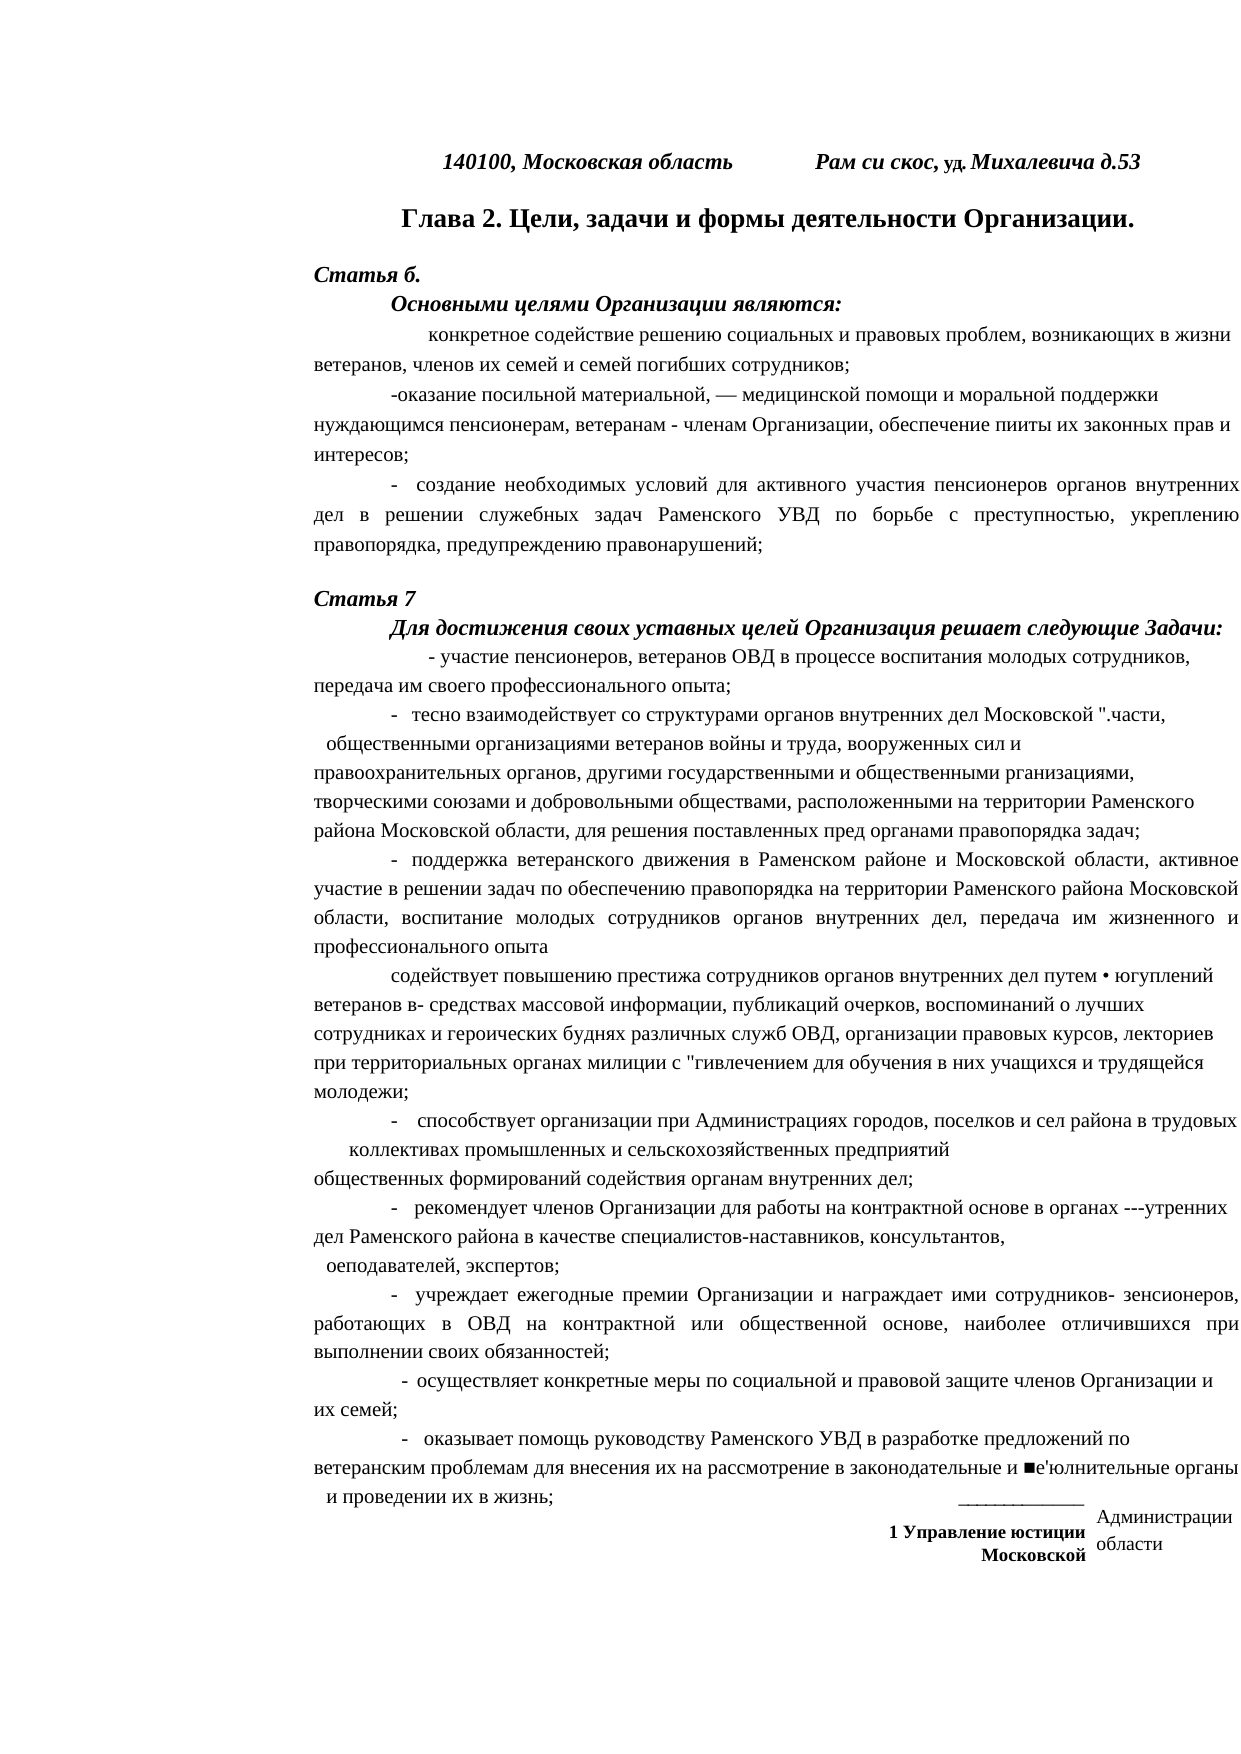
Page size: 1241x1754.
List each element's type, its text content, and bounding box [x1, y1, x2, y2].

list осуществляет конкретные меры по социальной и правовой защите членов Организации и их семей; [313, 1365, 1240, 1423]
list тесно взаимодействует со структурами органов внутренних дел Московской ''.части, общественными организациями ветеранов войны и труда, вооруженных сил и [326, 699, 1240, 757]
list способствует организации при Администрациях городов, поселков и сел района в трудовых коллективах промышленных и сельскохозяйственных предприятий [349, 1104, 1240, 1162]
text - участие пенсионеров, ветеранов ОВД в процессе воспитания молодых сотрудников, передача им своего профессионального опыта; [313, 641, 1240, 699]
list оказывает помощь руководству Раменского УВД в разработке предложений по [401, 1423, 1240, 1452]
text Глава 2. Цели, задачи и формы деятельности Организации. [401, 206, 1240, 233]
text содействует повышению престижа сотрудников органов внутренних дел путем • югуплений ветеранов в- средствах массовой информации, публикаций очерков, воспоминаний о лучших сотрудниках и героических буднях различных служб ОВД, организации правовых курсов, лекториев при территориальных органах милиции с "гивлечением для обучения в них учащихся и трудящейся молодежи; [313, 959, 1240, 1104]
text оеподавателей, экспертов; [326, 1249, 1240, 1278]
text Статья б. [313, 264, 1240, 287]
text общественных формирований содействия органам внутренних дел; [313, 1162, 1240, 1191]
text 1 Управление юстиции Московской [876, 1521, 1240, 1566]
text -оказание посильной материальной, — медицинской помощи и моральной поддержки нуждающимся пенсионерам, ветеранам - членам Организации, обеспечение пииты их законных прав и интересов; [313, 377, 1240, 467]
text правоохранительных органов, другими государственными и общественными рганизациями, творческими союзами и добровольными обществами, расположенными на территории Раменского района Московской области, для решения поставленных пред органами правопорядка задач; [313, 757, 1240, 843]
list учреждает ежегодные премии Организации и награждает ими сотрудников- зенсионеров, работающих в ОВД на контрактной или общественной основе, наиболее отличившихся при выполнении своих обязанностей; [313, 1278, 1240, 1365]
text Основными целями Организации являются: [313, 287, 1240, 317]
text конкретное содействие решению социальных и правовых проблем, возникающих в жизни ветеранов, членов их семей и семей погибших сотрудников; [313, 317, 1240, 377]
text Статья 7 [313, 583, 1240, 612]
text ветеранским проблемам для внесения их на рассмотрение в законодательные и ■е'юлнительные органы и проведении их в жизнь; _____ [313, 1452, 1240, 1509]
text Для достижения своих уставных целей Организация решает следующие Задачи: [313, 612, 1240, 641]
list создание необходимых условий для активного участия пенсионеров органов внутренних дел в решении служебных задач Раменского УВД по борьбе с преступностью, укреплению правопорядка, предупреждению правонарушений; [313, 467, 1240, 557]
list поддержка ветеранского движения в Раменском районе и Московской области, активное участие в решении задач по обеспечению правопорядка на территории Раменского района Московской области, воспитание молодых сотрудников органов внутренних дел, передача им жизненного и профессионального опыта [313, 843, 1240, 959]
list рекомендует членов Организации для работы на контрактной основе в органах ---утренних дел Раменского района в качестве специалистов-наставников, консультантов, [313, 1191, 1240, 1249]
